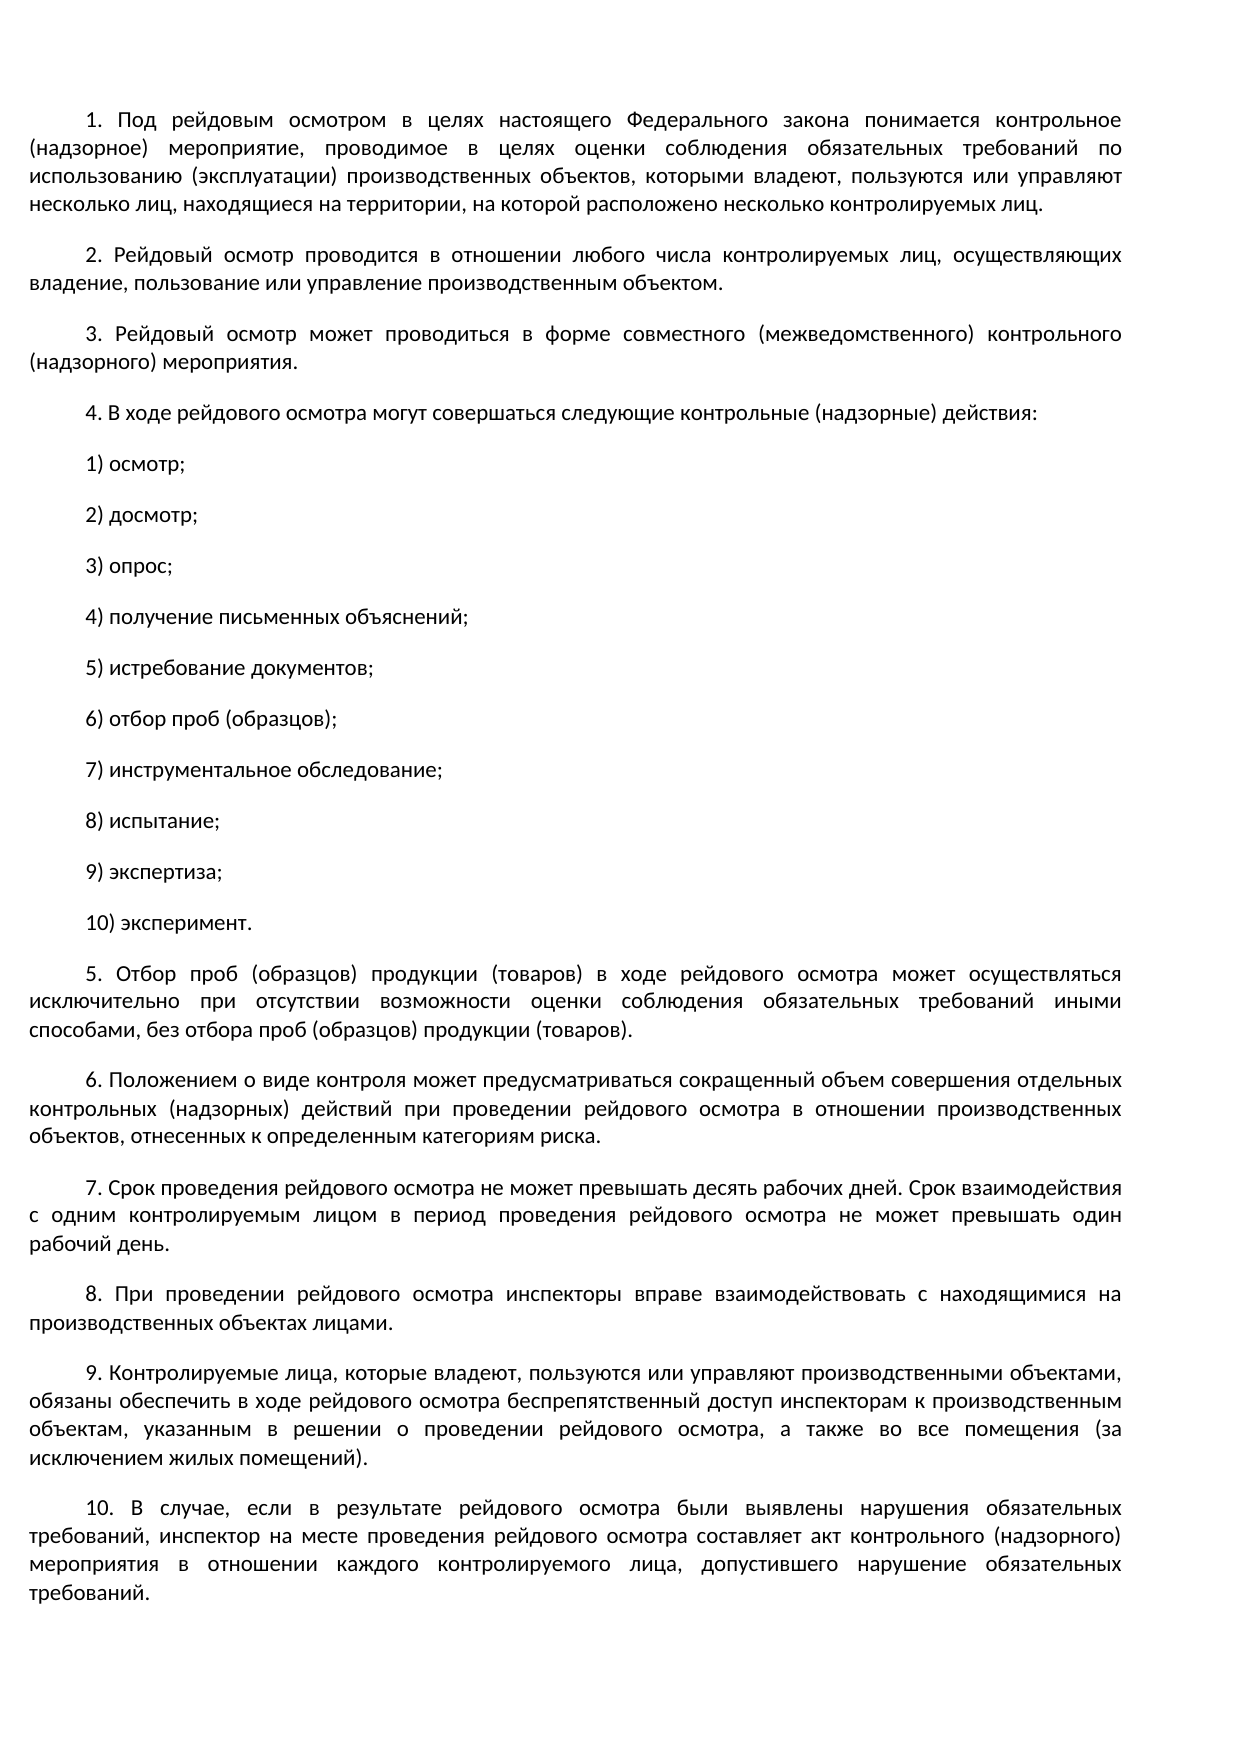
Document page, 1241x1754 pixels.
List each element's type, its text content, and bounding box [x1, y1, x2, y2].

text 7) инструментальное обследование; [29, 755, 1122, 783]
text 9. Контролируемые лица, которые владеют, пользуются или управляют производственными объектами, обязаны обеспечить в ходе рейдового осмотра беспрепятственный доступ инспекторам к производственным объектам, указанным в решении о проведении рейдового осмотра, а также во все помещения (за исключением жилых помещений). [29, 1358, 1122, 1471]
text 7. Срок проведения рейдового осмотра не может превышать десять рабочих дней. Срок взаимодействия с одним контролируемым лицом в период проведения рейдового осмотра не может превышать один рабочий день. [29, 1173, 1122, 1257]
text 6) отбор проб (образцов); [29, 704, 1122, 732]
text 8. При проведении рейдового осмотра инспекторы вправе взаимодействовать с находящимися на производственных объектах лицами. [29, 1279, 1122, 1336]
text 8) испытание; [29, 806, 1122, 834]
text 5) истребование документов; [29, 653, 1122, 681]
text 5. Отбор проб (образцов) продукции (товаров) в ходе рейдового осмотра может осуществляться исключительно при отсутствии возможности оценки соблюдения обязательных требований иными способами, без отбора проб (образцов) продукции (товаров). [29, 959, 1122, 1043]
text 1. Под рейдовым осмотром в целях настоящего Федерального закона понимается контрольное (надзорное) мероприятие, проводимое в целях оценки соблюдения обязательных требований по использованию (эксплуатации) производственных объектов, которыми владеют, пользуются или управляют несколько лиц, находящиеся на территории, на которой расположено несколько контролируемых лиц. [29, 105, 1122, 217]
text 6. Положением о виде контроля может предусматриваться сокращенный объем совершения отдельных контрольных (надзорных) действий при проведении рейдового осмотра в отношении производственных объектов, отнесенных к определенным категориям риска. [29, 1066, 1122, 1150]
text 3. Рейдовый осмотр может проводиться в форме совместного (межведомственного) контрольного (надзорного) мероприятия. [29, 319, 1122, 375]
text 2. Рейдовый осмотр проводится в отношении любого числа контролируемых лиц, осуществляющих владение, пользование или управление производственным объектом. [29, 240, 1122, 296]
text 4. В ходе рейдового осмотра могут совершаться следующие контрольные (надзорные) действия: [29, 398, 1122, 426]
text 2) досмотр; [29, 500, 1122, 528]
text 4) получение письменных объяснений; [29, 602, 1122, 630]
text 9) экспертиза; [29, 857, 1122, 885]
text 10. В случае, если в результате рейдового осмотра были выявлены нарушения обязательных требований, инспектор на месте проведения рейдового осмотра составляет акт контрольного (надзорного) мероприятия в отношении каждого контролируемого лица, допустившего нарушение обязательных требований. [29, 1493, 1122, 1606]
text 10) эксперимент. [29, 908, 1122, 936]
text 1) осмотр; [29, 449, 1122, 477]
text 3) опрос; [29, 551, 1122, 579]
